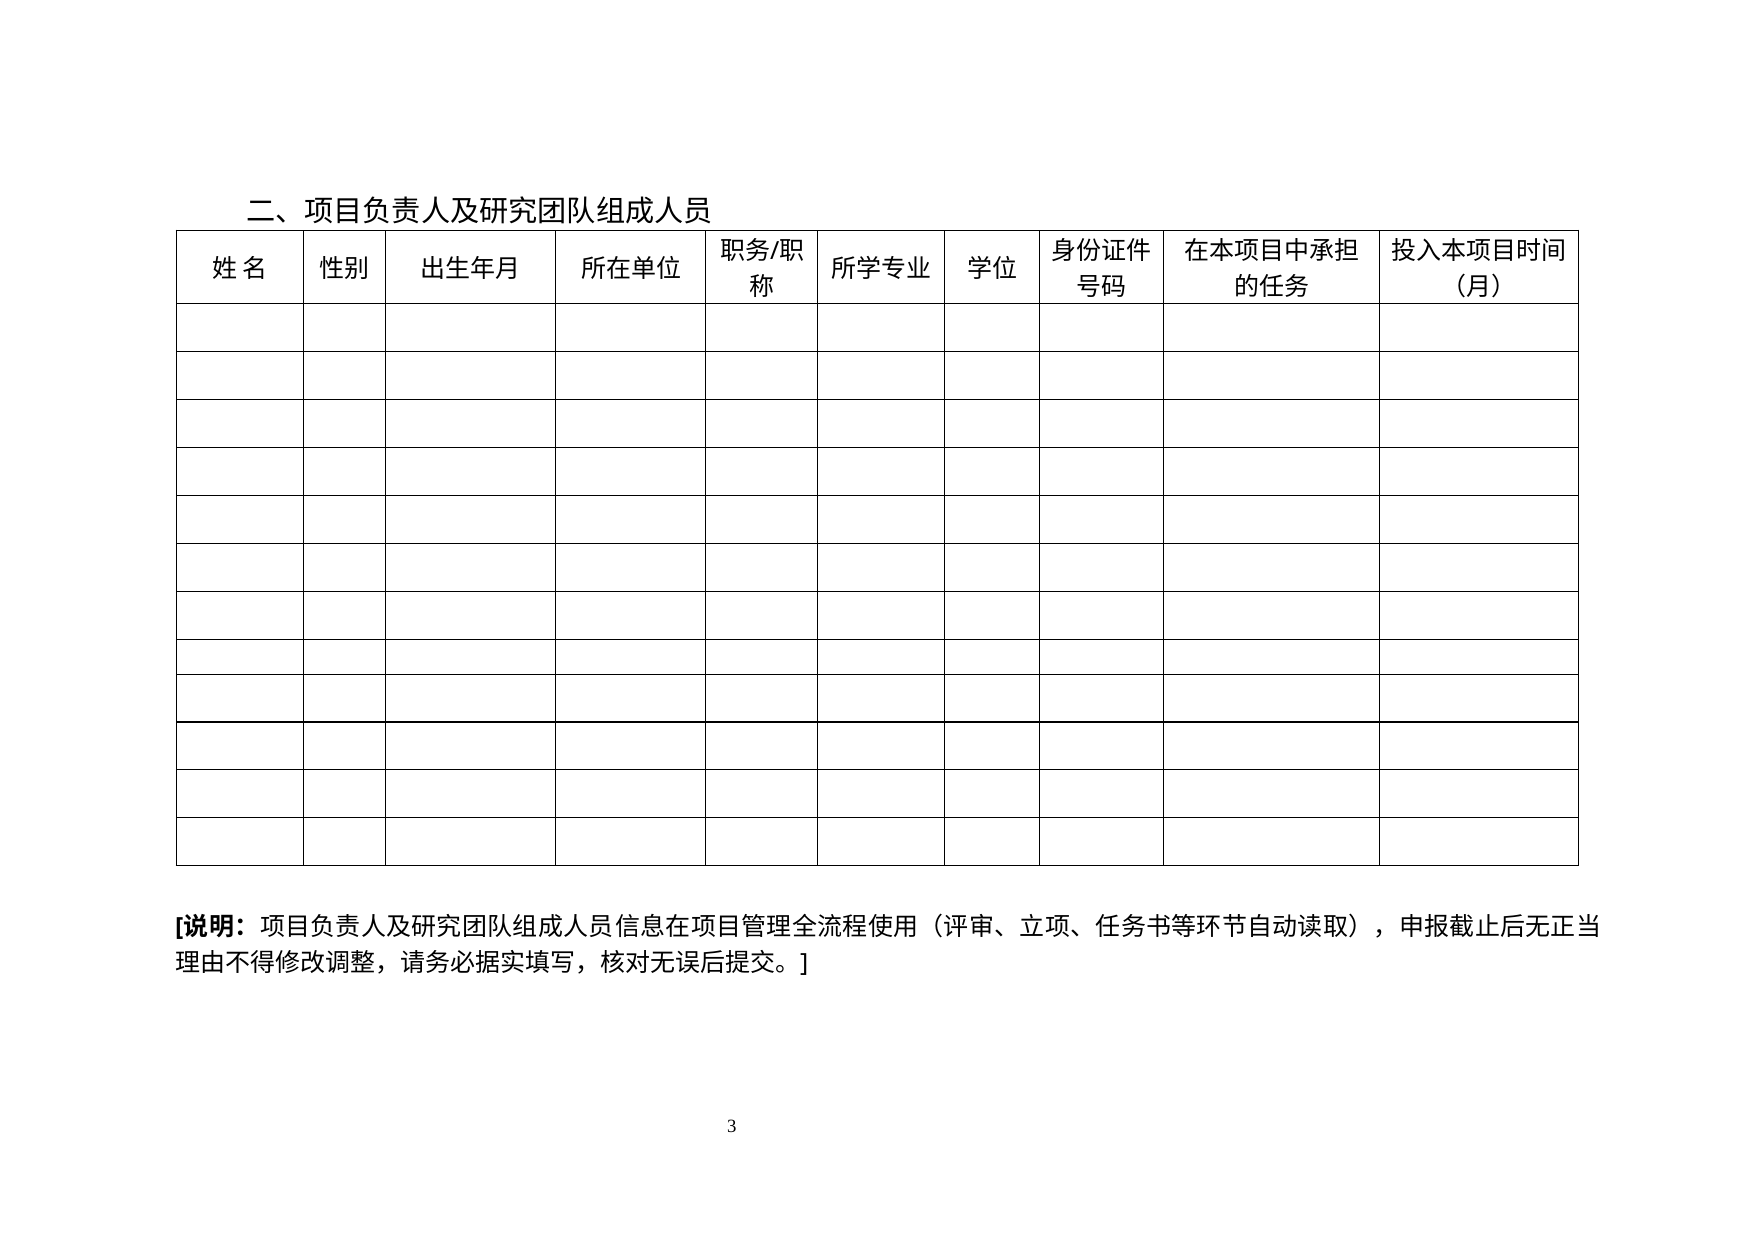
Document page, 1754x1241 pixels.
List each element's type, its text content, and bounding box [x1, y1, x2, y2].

table_cell [1380, 448, 1578, 495]
table_cell [304, 675, 385, 721]
table_cell [386, 496, 555, 543]
table_cell [556, 640, 705, 673]
text 二、项目负责人及研究团队组成人员 [217, 187, 1604, 229]
table_cell [386, 448, 555, 495]
table_cell [1164, 818, 1379, 865]
table_cell [1164, 770, 1379, 817]
table_cell [556, 400, 705, 447]
table_header 出生年月 [386, 231, 555, 303]
table_cell [818, 496, 944, 543]
table_cell [556, 352, 705, 399]
table_cell [945, 400, 1039, 447]
table_cell [1164, 448, 1379, 495]
table_cell [945, 448, 1039, 495]
table_cell [386, 770, 555, 817]
table_cell [556, 675, 705, 721]
table_cell [818, 723, 944, 769]
table_cell [1164, 640, 1379, 673]
table_cell [1040, 304, 1163, 351]
table_cell [1380, 723, 1578, 769]
table_cell [1380, 640, 1578, 673]
table_cell [1040, 544, 1163, 591]
table_cell [1380, 770, 1578, 817]
table_cell [1380, 496, 1578, 543]
table_cell [1164, 544, 1379, 591]
table_cell [177, 640, 303, 673]
table_cell [386, 304, 555, 351]
table_cell [304, 496, 385, 543]
table_cell [177, 818, 303, 865]
table_cell [945, 352, 1039, 399]
table_cell [1380, 304, 1578, 351]
table_cell [706, 640, 817, 673]
table_header 所学专业 [818, 231, 944, 303]
table_cell [556, 448, 705, 495]
table_cell [706, 770, 817, 817]
table_header 在本项目中承担的任务 [1164, 231, 1379, 303]
table_cell [706, 448, 817, 495]
table_cell [706, 400, 817, 447]
table_cell [556, 496, 705, 543]
table_cell [706, 544, 817, 591]
table_header 学位 [945, 231, 1039, 303]
table_cell [945, 818, 1039, 865]
table_cell [386, 640, 555, 673]
table_header 职务/职称 [706, 231, 817, 303]
table_cell [304, 352, 385, 399]
table_cell [706, 818, 817, 865]
table_cell [945, 770, 1039, 817]
table_cell [1040, 640, 1163, 673]
table_cell [304, 640, 385, 673]
table_cell [706, 592, 817, 638]
table_cell [177, 400, 303, 447]
table_cell [1164, 496, 1379, 543]
table_cell [556, 304, 705, 351]
table_cell [1380, 675, 1578, 721]
table_cell [1040, 496, 1163, 543]
table_cell [386, 592, 555, 638]
table_header 姓 名 [177, 231, 303, 303]
table_cell [556, 592, 705, 638]
table_cell [945, 640, 1039, 673]
table_cell [304, 448, 385, 495]
table_cell [945, 675, 1039, 721]
table_cell [304, 400, 385, 447]
table_cell [706, 675, 817, 721]
table_cell [304, 723, 385, 769]
table_cell [945, 496, 1039, 543]
table_cell [818, 304, 944, 351]
table_cell [177, 675, 303, 721]
table_cell [1380, 818, 1578, 865]
table_cell [1164, 675, 1379, 721]
table_cell [177, 352, 303, 399]
table_cell [556, 544, 705, 591]
text [说明：项目负责人及研究团队组成人员信息在项目管理全流程使用（评审、立项、任务书等环节自动读取），申报截止后无正当理由不得修改调整，请务必据实填写，核对无误后提交。] [175, 906, 1604, 978]
table_cell [945, 544, 1039, 591]
table_cell [945, 723, 1039, 769]
table_cell [177, 723, 303, 769]
table_cell [945, 304, 1039, 351]
table_cell [386, 400, 555, 447]
table_cell [177, 770, 303, 817]
table_cell [177, 448, 303, 495]
table_cell [818, 592, 944, 638]
table_cell [304, 544, 385, 591]
table_cell [556, 770, 705, 817]
table_cell [818, 770, 944, 817]
table_cell [386, 544, 555, 591]
table_cell [706, 723, 817, 769]
table_cell [177, 544, 303, 591]
table_cell [1164, 352, 1379, 399]
table_cell [818, 400, 944, 447]
table_cell [818, 675, 944, 721]
table_cell [386, 723, 555, 769]
table_cell [304, 818, 385, 865]
table_header 投入本项目时间（月） [1380, 231, 1578, 303]
table_cell [1164, 592, 1379, 638]
table_cell [818, 352, 944, 399]
table_cell [818, 544, 944, 591]
table_cell [818, 448, 944, 495]
table_cell [1040, 352, 1163, 399]
table_cell [1040, 723, 1163, 769]
table_cell [304, 592, 385, 638]
table_cell [706, 304, 817, 351]
table_cell [1040, 592, 1163, 638]
table_cell [1380, 592, 1578, 638]
table_cell [1040, 400, 1163, 447]
table_cell [556, 723, 705, 769]
table_cell [1164, 304, 1379, 351]
table_header 性别 [304, 231, 385, 303]
table_cell [177, 592, 303, 638]
table_cell [706, 352, 817, 399]
table_cell [386, 818, 555, 865]
table_cell [386, 352, 555, 399]
table_cell [1380, 400, 1578, 447]
table_cell [1040, 675, 1163, 721]
table_cell [556, 818, 705, 865]
table_header 身份证件号码 [1040, 231, 1163, 303]
table_cell [1040, 818, 1163, 865]
table_cell [945, 592, 1039, 638]
table_cell [177, 496, 303, 543]
table_cell [1164, 723, 1379, 769]
table_cell [1380, 352, 1578, 399]
table_cell [304, 304, 385, 351]
table_cell [1040, 448, 1163, 495]
table_cell [304, 770, 385, 817]
table_cell [177, 304, 303, 351]
table_cell [1040, 770, 1163, 817]
table_cell [386, 675, 555, 721]
table_cell [818, 640, 944, 673]
table_cell [1380, 544, 1578, 591]
table_header 所在单位 [556, 231, 705, 303]
table_cell [1164, 400, 1379, 447]
table_cell [706, 496, 817, 543]
table_cell [818, 818, 944, 865]
